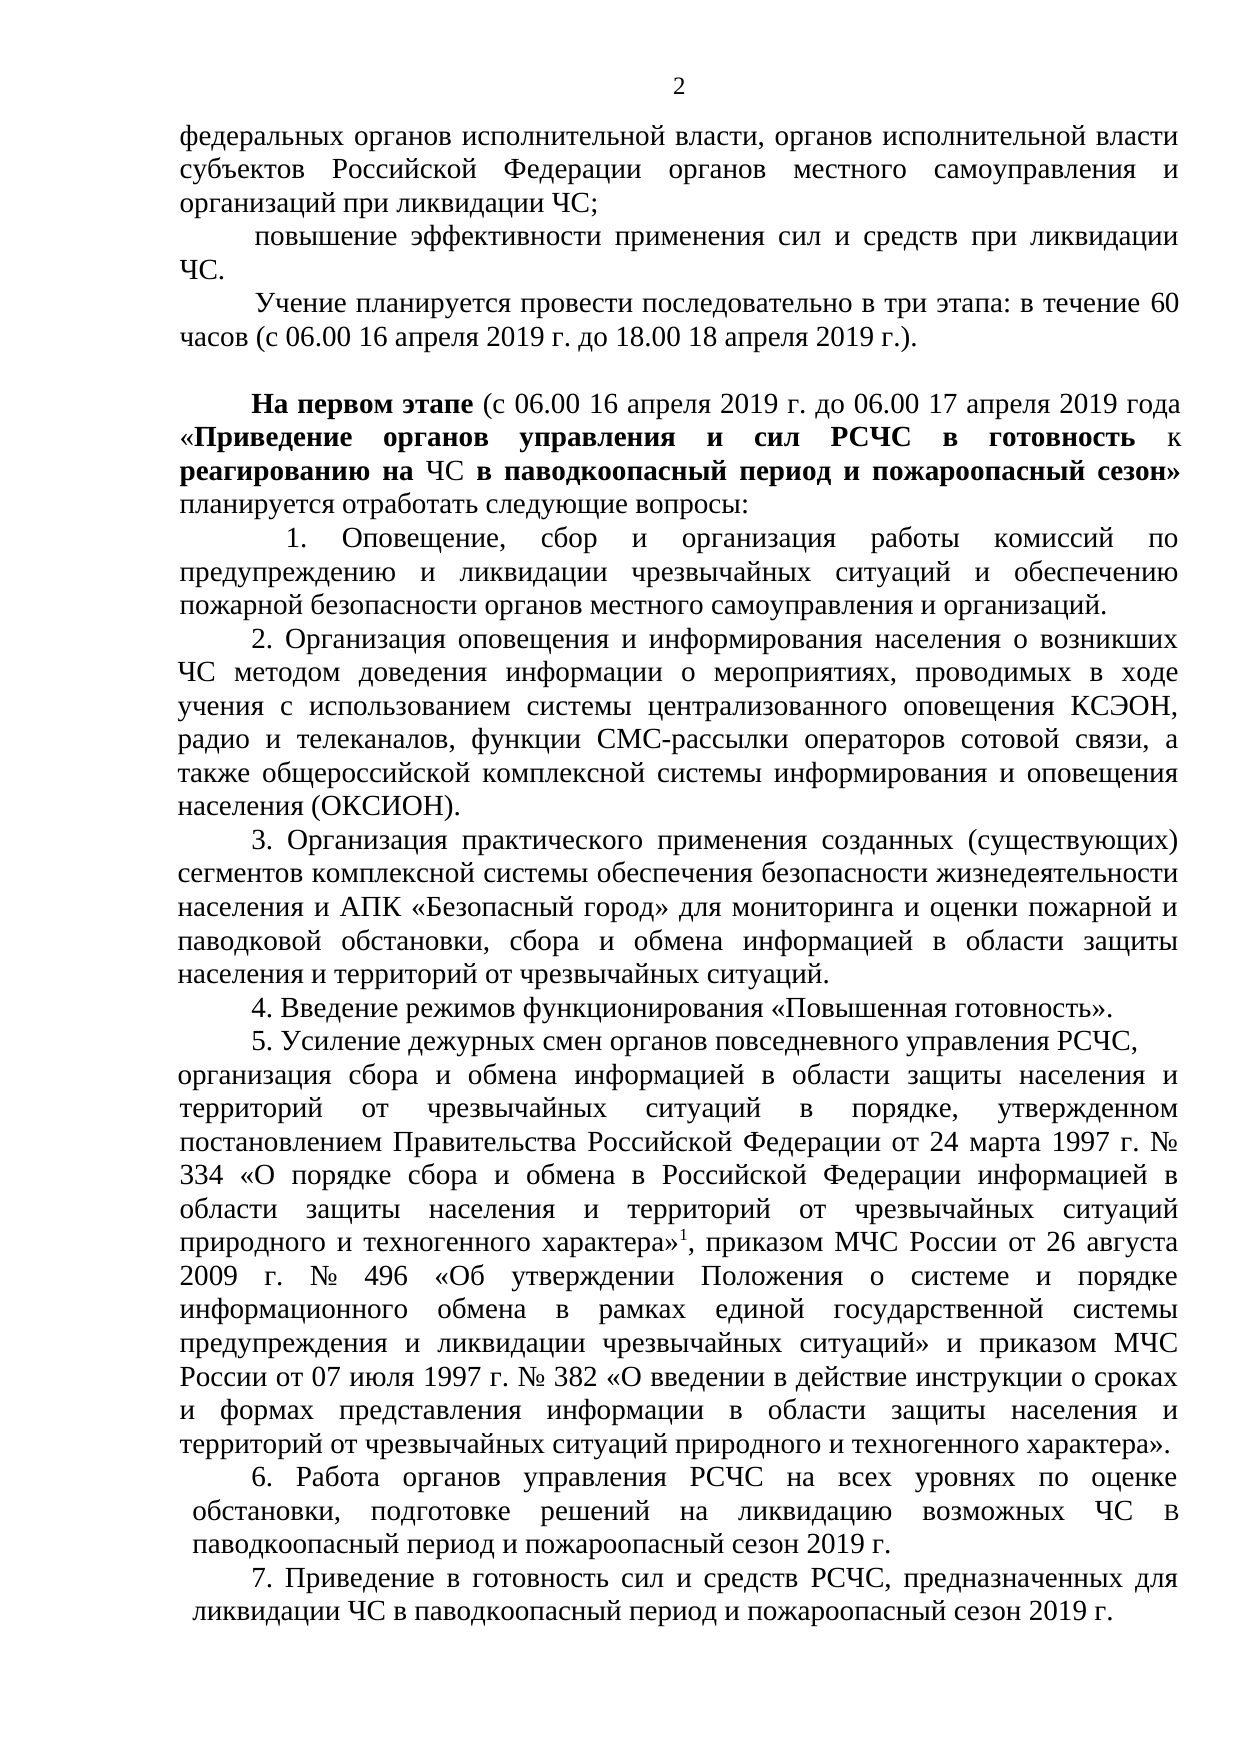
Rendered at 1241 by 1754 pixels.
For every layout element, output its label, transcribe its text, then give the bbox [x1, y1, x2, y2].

text 3. Организация практического применения созданных (существующих) сегментов комплексной системы обеспечения безопасности жизнедеятельности населения и АПК «Безопасный город» для мониторинга и оценки пожарной и паводковой обстановки, сбора и обмена информацией в области защиты населения и территорий от чрезвычайных ситуаций. [177, 822, 1179, 990]
text 6. Работа органов управления РСЧС на всех уровнях по оценке обстановки, подготовке решений на ликвидацию возможных ЧС в паводкоопасный период и пожароопасный сезон 2019 г. [192, 1460, 1179, 1560]
text 4. Введение режимов функционирования «Повышенная готовность». [177, 990, 1179, 1024]
text 5. Усиление дежурных смен органов повседневного управления РСЧС, [177, 1024, 1181, 1057]
text организация сбора и обмена информацией в области защиты населения и территорий от чрезвычайных ситуаций в порядке, утвержденном постановлением Правительства Российской Федерации от 24 марта 1997 г. № 334 «О порядке сбора и обмена в Российской Федерации информацией в области защиты населения и территорий от чрезвычайных ситуаций природного и техногенного характера»1, приказом МЧС России от 26 августа 2009 г. № 496 «Об утверждении Положения о системе и порядке информационного обмена в рамках единой государственной системы предупреждения и ликвидации чрезвычайных ситуаций» и приказом МЧС России от 07 июля 1997 г. № 382 «О введении в действие инструкции о сроках и формах представления информации в области защиты населения и территорий от чрезвычайных ситуаций природного и техногенного характера». [177, 1057, 1179, 1460]
text повышение эффективности применения сил и средств при ликвидации ЧС. [179, 219, 1179, 286]
text 1. Оповещение, сбор и организация работы комиссий по предупреждению и ликвидации чрезвычайных ситуаций и обеспечению пожарной безопасности органов местного самоуправления и организаций. [179, 521, 1179, 621]
text 7. Приведение в готовность сил и средств РСЧС, предназначенных для ликвидации ЧС в паводкоопасный период и пожароопасный сезон 2019 г. [192, 1560, 1179, 1627]
text Учение планируется провести последовательно в три этапа: в течение 60 часов (с 06.00 16 апреля 2019 г. до 18.00 18 апреля 2019 г.). [179, 286, 1179, 353]
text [179, 118, 1179, 219]
text 2. Организация оповещения и информирования населения о возникших ЧС методом доведения информации о мероприятиях, проводимых в ходе учения с использованием системы централизованного оповещения КСЭОН, радио и телеканалов, функции СМС-рассылки операторов сотовой связи, а также общероссийской комплексной системы информирования и оповещения населения (ОКСИОН). [177, 621, 1179, 822]
text На первом этапе (с 06.00 16 апреля 2019 г. до 06.00 17 апреля 2019 года «Приведение органов управления и сил РСЧС в готовность к реагированию на ЧС в паводкоопасный период и пожароопасный сезон» планируется отработать следующие вопросы: [179, 386, 1181, 521]
